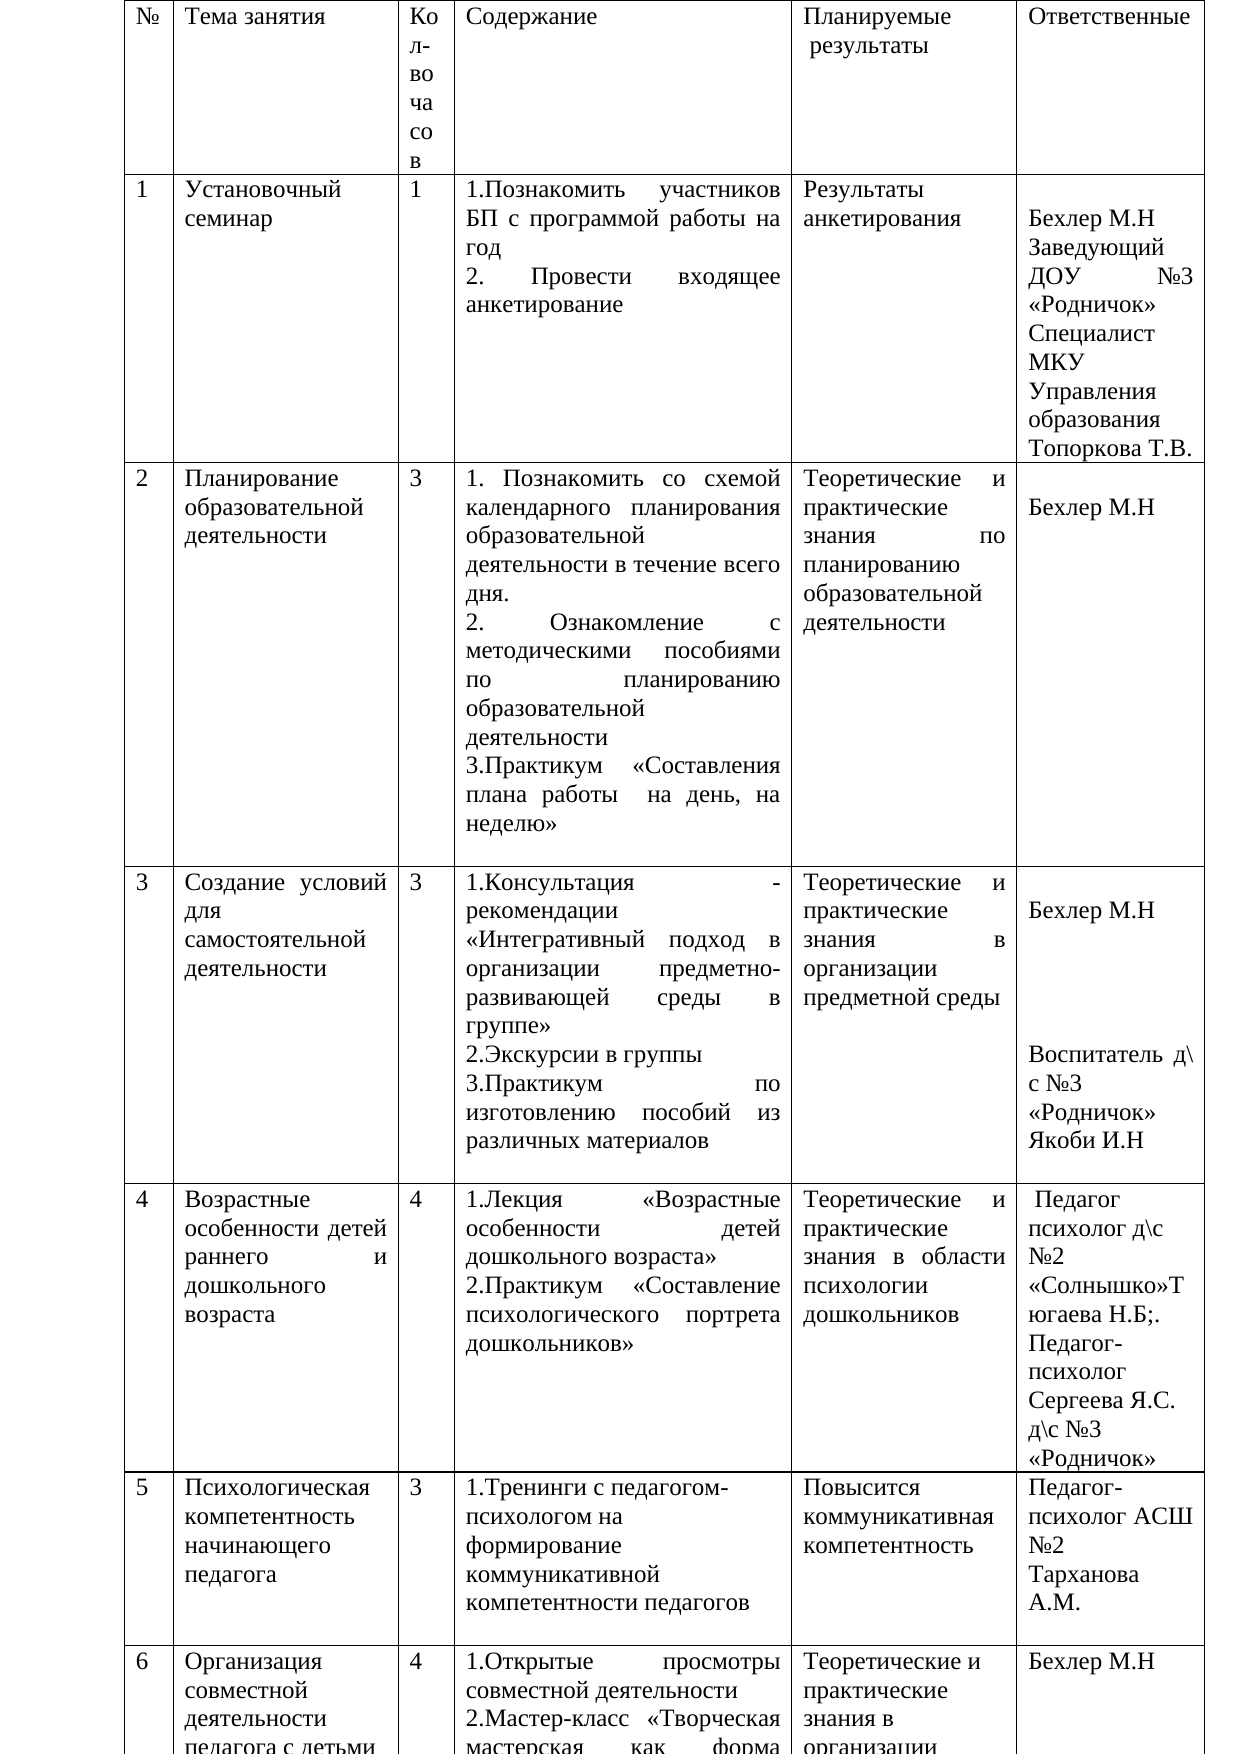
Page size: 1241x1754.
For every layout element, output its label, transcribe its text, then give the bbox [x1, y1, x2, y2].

table_cell Повысится коммуникативная компетентность [792, 1473, 1016, 1645]
table_cell 4 [399, 1646, 454, 1754]
table_cell Теоретические и практические знания по планированию образовательной деятельности [792, 463, 1016, 866]
table_cell 6 [125, 1646, 173, 1754]
table_cell Бехлер М.Н Заведующий ДОУ №3 «Родничок» Специалист МКУ Управления образования Топоркова Т.В. [1017, 175, 1204, 462]
table_header № [125, 1, 173, 173]
table_cell 3 [399, 463, 454, 866]
table_cell Создание условий для самостоятельной деятельности [174, 867, 398, 1183]
table_cell 5 [125, 1473, 173, 1645]
table_cell 3 [125, 867, 173, 1183]
table_header Тема занятия [174, 1, 398, 173]
table_header Планируемые результаты [792, 1, 1016, 173]
table_cell 2 [125, 463, 173, 866]
table_cell Планирование образовательной деятельности [174, 463, 398, 866]
table_cell Психологическая компетентность начинающего педагога [174, 1473, 398, 1645]
table_cell 1.Лекция «Возрастные особенности детей дошкольного возраста» 2.Практикум «Составление психологического портрета дошкольников» [455, 1184, 791, 1471]
table_cell 1 [399, 175, 454, 462]
table_header Кол-во часов [399, 1, 454, 173]
table_cell Бехлер М.Н Учитель начальных классов, заместитель директора по УВР Шутова С.П. [1017, 1646, 1204, 1754]
table_cell 3 [399, 1473, 454, 1645]
table_cell Бехлер М.Н [1017, 463, 1204, 866]
table_cell 3 [399, 867, 454, 1183]
table_header Содержание [455, 1, 791, 173]
table_cell 1.Тренинги с педагогом-психологом на формирование коммуникативной компетентности педагогов [455, 1473, 791, 1645]
table_cell Организация совместной деятельности педагога с детьми [174, 1646, 398, 1754]
table_cell Установочный семинар [174, 175, 398, 462]
table_cell 4 [125, 1184, 173, 1471]
table_cell 4 [399, 1184, 454, 1471]
table_cell 1 [125, 175, 173, 462]
table_cell 1.Консультация - рекомендации «Интегративный подход в организации предметно-развивающей среды в группе» 2.Экскурсии в группы 3.Практикум по изготовлению пособий из различных материалов [455, 867, 791, 1183]
table_cell Бехлер М.Н Воспитатель д\с №3 «Родничок» Якоби И.Н [1017, 867, 1204, 1183]
table_cell Возрастные особенности детей раннего и дошкольного возраста [174, 1184, 398, 1471]
table_cell Теоретические и практические знания в организации предметной среды [792, 867, 1016, 1183]
table_cell Педагог-психолог АСШ №2 Тарханова А.М. [1017, 1473, 1204, 1645]
table_cell Педагог психолог д\с №2 «Солнышко»Тюгаева Н.Б;. Педагог-психолог Сергеева Я.С. д\с №3 «Родничок» [1017, 1184, 1204, 1471]
table_cell 1. Познакомить со схемой календарного планирования образовательной деятельности в течение всего дня. 2. Ознакомление с методическими пособиями по планированию образовательной деятельности 3.Практикум «Составления плана работы на день, на неделю» [455, 463, 791, 866]
table_cell Теоретические и практические знания в области психологии дошкольников [792, 1184, 1016, 1471]
table_cell Теоретические и практические знания в организации совместной деятельности [792, 1646, 1016, 1754]
table_cell Результаты анкетирования [792, 175, 1016, 462]
table_header Ответственные [1017, 1, 1204, 173]
table_cell 1.Открытые просмотры совместной деятельности 2.Мастер-класс «Творческая мастерская как форма организации совместной деятельности в группе старшего дошкольного возраста» 3.Консультация «Формы организации совместной деятельности педагога с детьми» 4. Практикум «Составление сценария тематического дня в группе» [455, 1646, 791, 1754]
table_cell 1.Познакомить участников БП с программой работы на год 2. Провести входящее анкетирование [455, 175, 791, 462]
